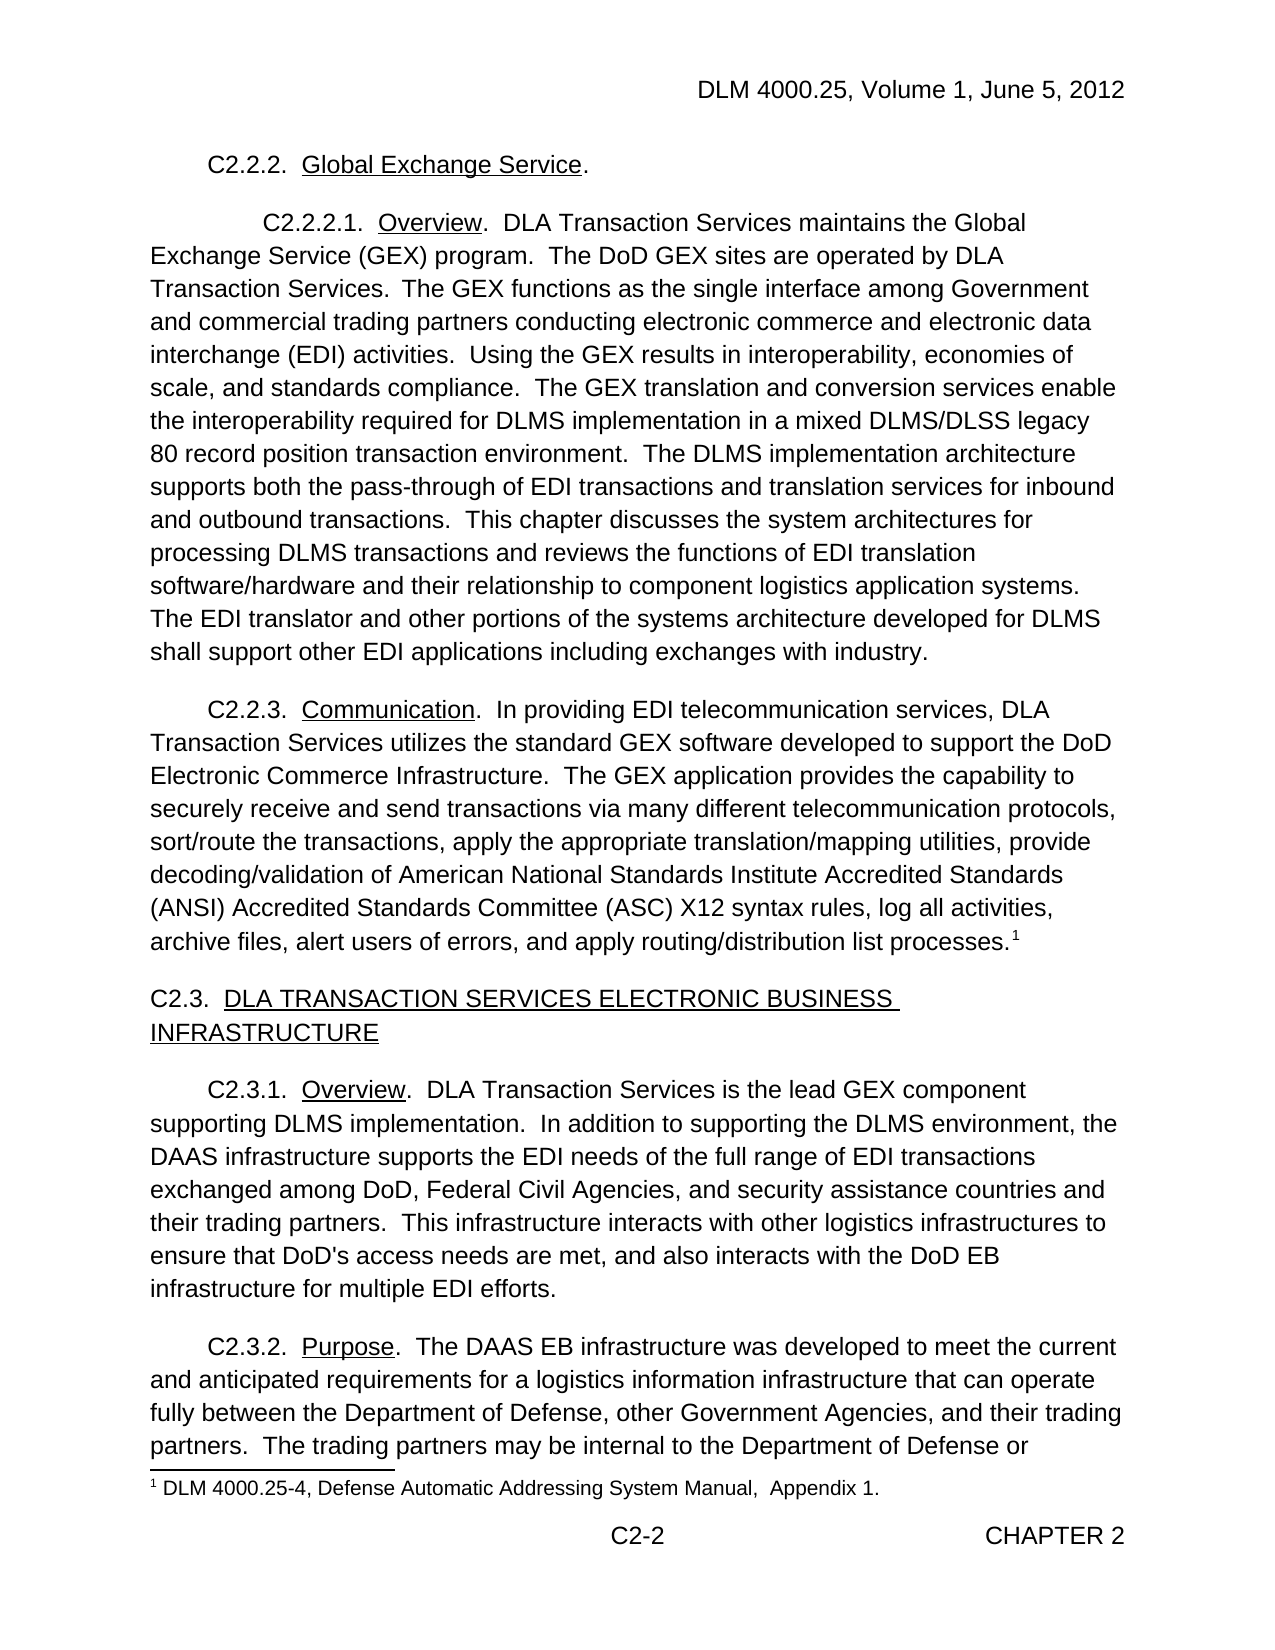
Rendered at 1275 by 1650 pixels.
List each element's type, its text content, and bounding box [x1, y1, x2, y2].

text C2.2.2. Global Exchange Service. [150, 150, 1125, 179]
text C2.2.2.1. Overview. DLA Transaction Services maintains the Global Exchange Service (GEX) program. The DoD GEX sites are operated by DLA Transaction Services. The GEX functions as the single interface among Government and commercial trading partners conducting electronic commerce and electronic data interchange (EDI) activities. Using the GEX results in interoperability, economies of scale, and standards compliance. The GEX translation and conversion services enable the interoperability required for DLMS implementation in a mixed DLMS/DLSS legacy 80 record position transaction environment. The DLMS implementation architecture supports both the pass-through of EDI transactions and translation services for inbound and outbound transactions. This chapter discusses the system architectures for processing DLMS transactions and reviews the functions of EDI translation software/hardware and their relationship to component logistics application systems. The EDI translator and other portions of the systems architecture developed for DLMS shall support other EDI applications including exchanges with industry. [150, 208, 1125, 666]
text C2.3.1. Overview. DLA Transaction Services is the lead GEX component supporting DLMS implementation. In addition to supporting the DLMS environment, the DAAS infrastructure supports the EDI needs of the full range of EDI transactions exchanged among DoD, Federal Civil Agencies, and security assistance countries and their trading partners. This infrastructure interacts with other logistics infrastructures to ensure that DoD's access needs are met, and also interacts with the DoD EB infrastructure for multiple EDI efforts. [150, 1076, 1125, 1302]
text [150, 1332, 1125, 1459]
text C2.3. DLA TRANSACTION SERVICES ELECTRONIC BUSINESS INFRASTRUCTURE [150, 984, 1125, 1046]
text C2.2.3. Communication. In providing EDI telecommunication services, DLA Transaction Services utilizes the standard GEX software developed to support the DoD Electronic Commerce Infrastructure. The GEX application provides the capability to securely receive and send transactions via many different telecommunication protocols, sort/route the transactions, apply the appropriate translation/mapping utilities, provide decoding/validation of American National Standards Institute Accredited Standards (ANSI) Accredited Standards Committee (ASC) X12 syntax rules, log all activities, archive files, alert users of errors, and apply routing/distribution list processes. [150, 695, 1125, 955]
